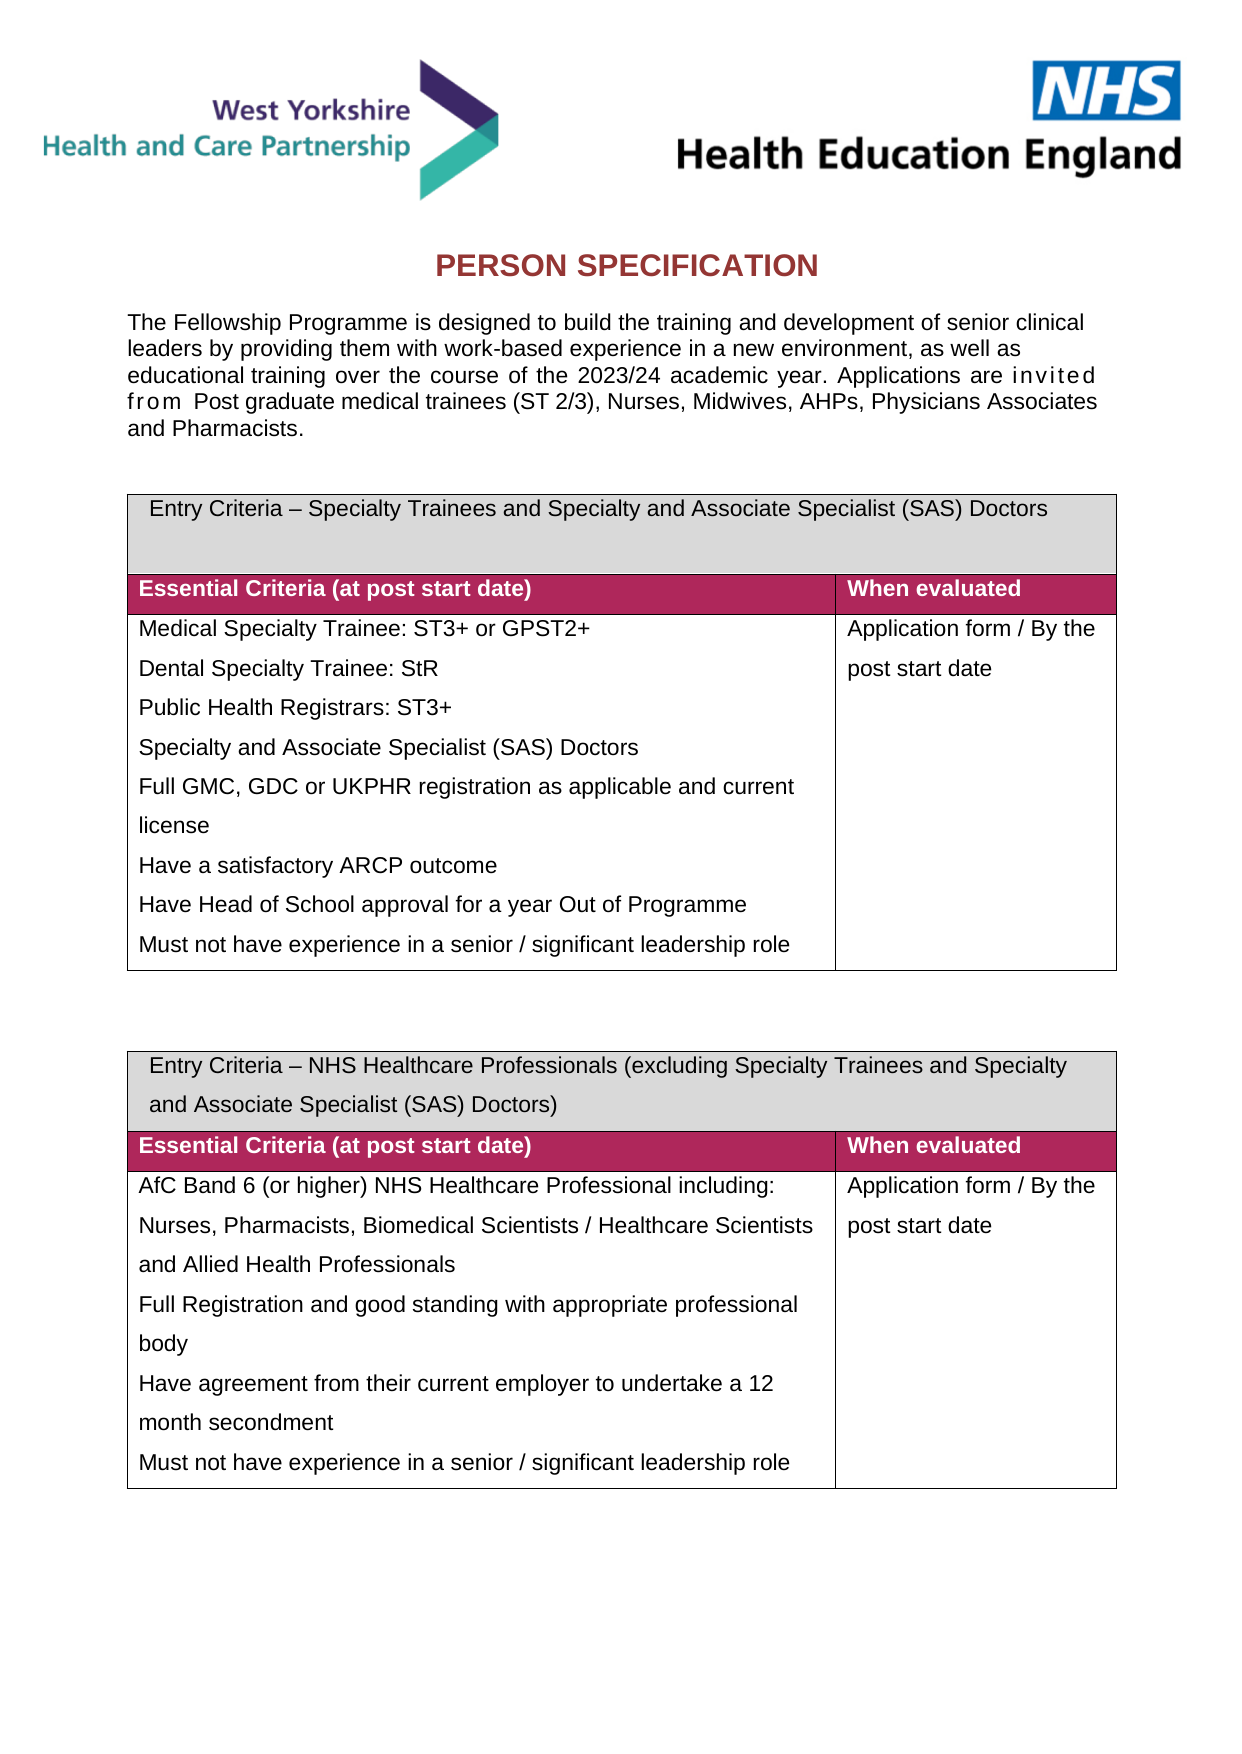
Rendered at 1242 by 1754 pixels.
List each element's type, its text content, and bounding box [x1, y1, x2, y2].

picture [43, 59, 499, 201]
text PERSON SPECIFICATION [127, 247, 1127, 282]
table_cell AfC Band 6 (or higher) NHS Healthcare Professional including: Nurses, Pharmacists, Biomedical Scientists / Healthcare Scientists and Allied Health Professionals Full Registration and good standing with appropriate professional body Have agreement from their current employer to undertake a 12 month secondment Must not have experience in a senior / significant leadership role [128, 1172, 835, 1488]
table_cell Application form / By the post start date [836, 615, 1116, 970]
text The Fellowship Programme is designed to build the training and development of senior clinical leaders by providing them with work-based experience in a new environment, as well as educational training over the course of the 2023/24 academic year. Applications are invited from Post graduate medical trainees (ST 2/3), Nurses, Midwives, AHPs, Physicians Associates and Pharmacists. [127, 309, 1125, 441]
table_cell Application form / By the post start date [836, 1172, 1116, 1488]
table_cell When evaluated [836, 575, 1116, 614]
table_cell Essential Criteria (at post start date) [128, 1132, 835, 1171]
table_cell Medical Specialty Trainee: ST3+ or GPST2+ Dental Specialty Trainee: StR Public Health Registrars: ST3+ Specialty and Associate Specialist (SAS) Doctors Full GMC, GDC or UKPHR registration as applicable and current license Have a satisfactory ARCP outcome Have Head of School approval for a year Out of Programme Must not have experience in a senior / significant leadership role [128, 615, 835, 970]
table_cell Essential Criteria (at post start date) [128, 575, 835, 614]
picture [618, 1, 1237, 233]
table_header Entry Criteria – Specialty Trainees and Specialty and Associate Specialist (SAS) Doctors [128, 495, 1116, 573]
table_header Entry Criteria – NHS Healthcare Professionals (excluding Specialty Trainees and Specialty and Associate Specialist (SAS) Doctors) [128, 1052, 1116, 1131]
table_cell When evaluated [836, 1132, 1116, 1171]
